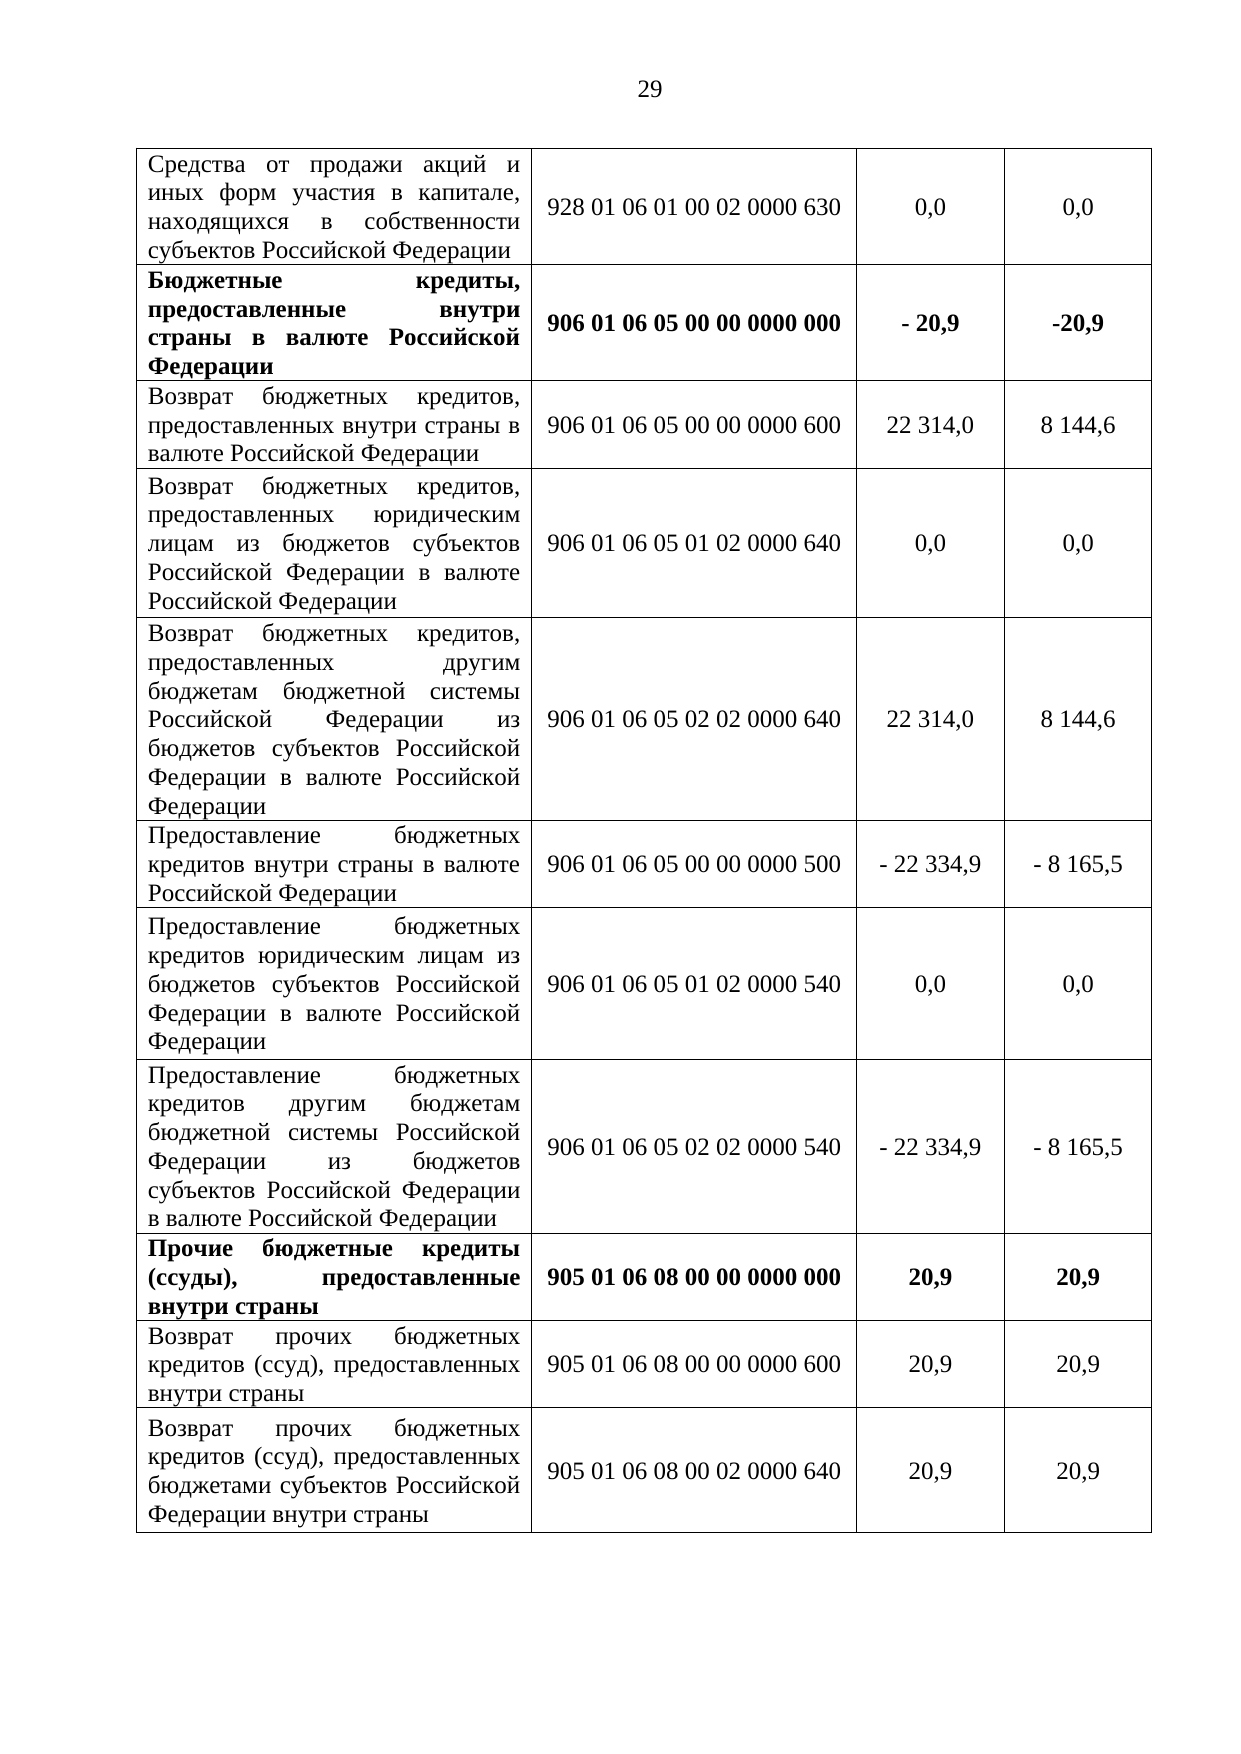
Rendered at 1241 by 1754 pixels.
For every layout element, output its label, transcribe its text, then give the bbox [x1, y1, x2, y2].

table_cell 20,9 [1005, 1321, 1151, 1407]
table_cell 928 01 06 01 00 02 0000 630 [532, 149, 856, 264]
table_cell 20,9 [1005, 1234, 1151, 1320]
table_cell - 8 165,5 [1005, 821, 1151, 907]
table_cell Бюджетные кредиты, предоставленные внутри страны в валюте Российской Федерации [137, 265, 531, 380]
table_cell Предоставление бюджетных кредитов другим бюджетам бюджетной системы Российской Федерации из бюджетов субъектов Российской Федерации в валюте Российской Федерации [137, 1060, 531, 1232]
table_cell 906 01 06 05 00 00 0000 000 [532, 265, 856, 380]
table_cell 905 01 06 08 00 02 0000 640 [532, 1408, 856, 1532]
table_cell 906 01 06 05 00 00 0000 600 [532, 381, 856, 467]
table_cell 905 01 06 08 00 00 0000 600 [532, 1321, 856, 1407]
table_cell - 8 165,5 [1005, 1060, 1151, 1232]
table_cell Прочие бюджетные кредиты (ссуды), предоставленные внутри страны [137, 1234, 531, 1320]
table_cell 0,0 [1005, 908, 1151, 1059]
table_cell 0,0 [1005, 469, 1151, 617]
table_cell - 20,9 [857, 265, 1004, 380]
table_cell 906 01 06 05 00 00 0000 500 [532, 821, 856, 907]
table_cell Возврат бюджетных кредитов, предоставленных другим бюджетам бюджетной системы Российской Федерации из бюджетов субъектов Российской Федерации в валюте Российской Федерации [137, 618, 531, 819]
table_cell 8 144,6 [1005, 618, 1151, 819]
table_cell Возврат бюджетных кредитов, предоставленных внутри страны в валюте Российской Федерации [137, 381, 531, 467]
table_cell 906 01 06 05 01 02 0000 540 [532, 908, 856, 1059]
table_cell Средства от продажи акций и иных форм участия в капитале, находящихся в собственности субъектов Российской Федерации [137, 149, 531, 264]
table_cell 906 01 06 05 02 02 0000 640 [532, 618, 856, 819]
table_cell 0,0 [857, 149, 1004, 264]
table_cell 8 144,6 [1005, 381, 1151, 467]
table_cell Предоставление бюджетных кредитов юридическим лицам из бюджетов субъектов Российской Федерации в валюте Российской Федерации [137, 908, 531, 1059]
table_cell 20,9 [857, 1408, 1004, 1532]
table_cell 0,0 [1005, 149, 1151, 264]
table_cell 22 314,0 [857, 618, 1004, 819]
table_cell 20,9 [1005, 1408, 1151, 1532]
table_cell -20,9 [1005, 265, 1151, 380]
table_cell 905 01 06 08 00 00 0000 000 [532, 1234, 856, 1320]
table_cell 22 314,0 [857, 381, 1004, 467]
table_cell Возврат прочих бюджетных кредитов (ссуд), предоставленных бюджетами субъектов Российской Федерации внутри страны [137, 1408, 531, 1532]
table_cell 20,9 [857, 1234, 1004, 1320]
table_cell Предоставление бюджетных кредитов внутри страны в валюте Российской Федерации [137, 821, 531, 907]
table_cell - 22 334,9 [857, 1060, 1004, 1232]
table_cell Возврат прочих бюджетных кредитов (ссуд), предоставленных внутри страны [137, 1321, 531, 1407]
table_cell - 22 334,9 [857, 821, 1004, 907]
table_cell 0,0 [857, 908, 1004, 1059]
table_cell 906 01 06 05 02 02 0000 540 [532, 1060, 856, 1232]
table_cell 906 01 06 05 01 02 0000 640 [532, 469, 856, 617]
table_cell Возврат бюджетных кредитов, предоставленных юридическим лицам из бюджетов субъектов Российской Федерации в валюте Российской Федерации [137, 469, 531, 617]
table_cell 20,9 [857, 1321, 1004, 1407]
table_cell 0,0 [857, 469, 1004, 617]
